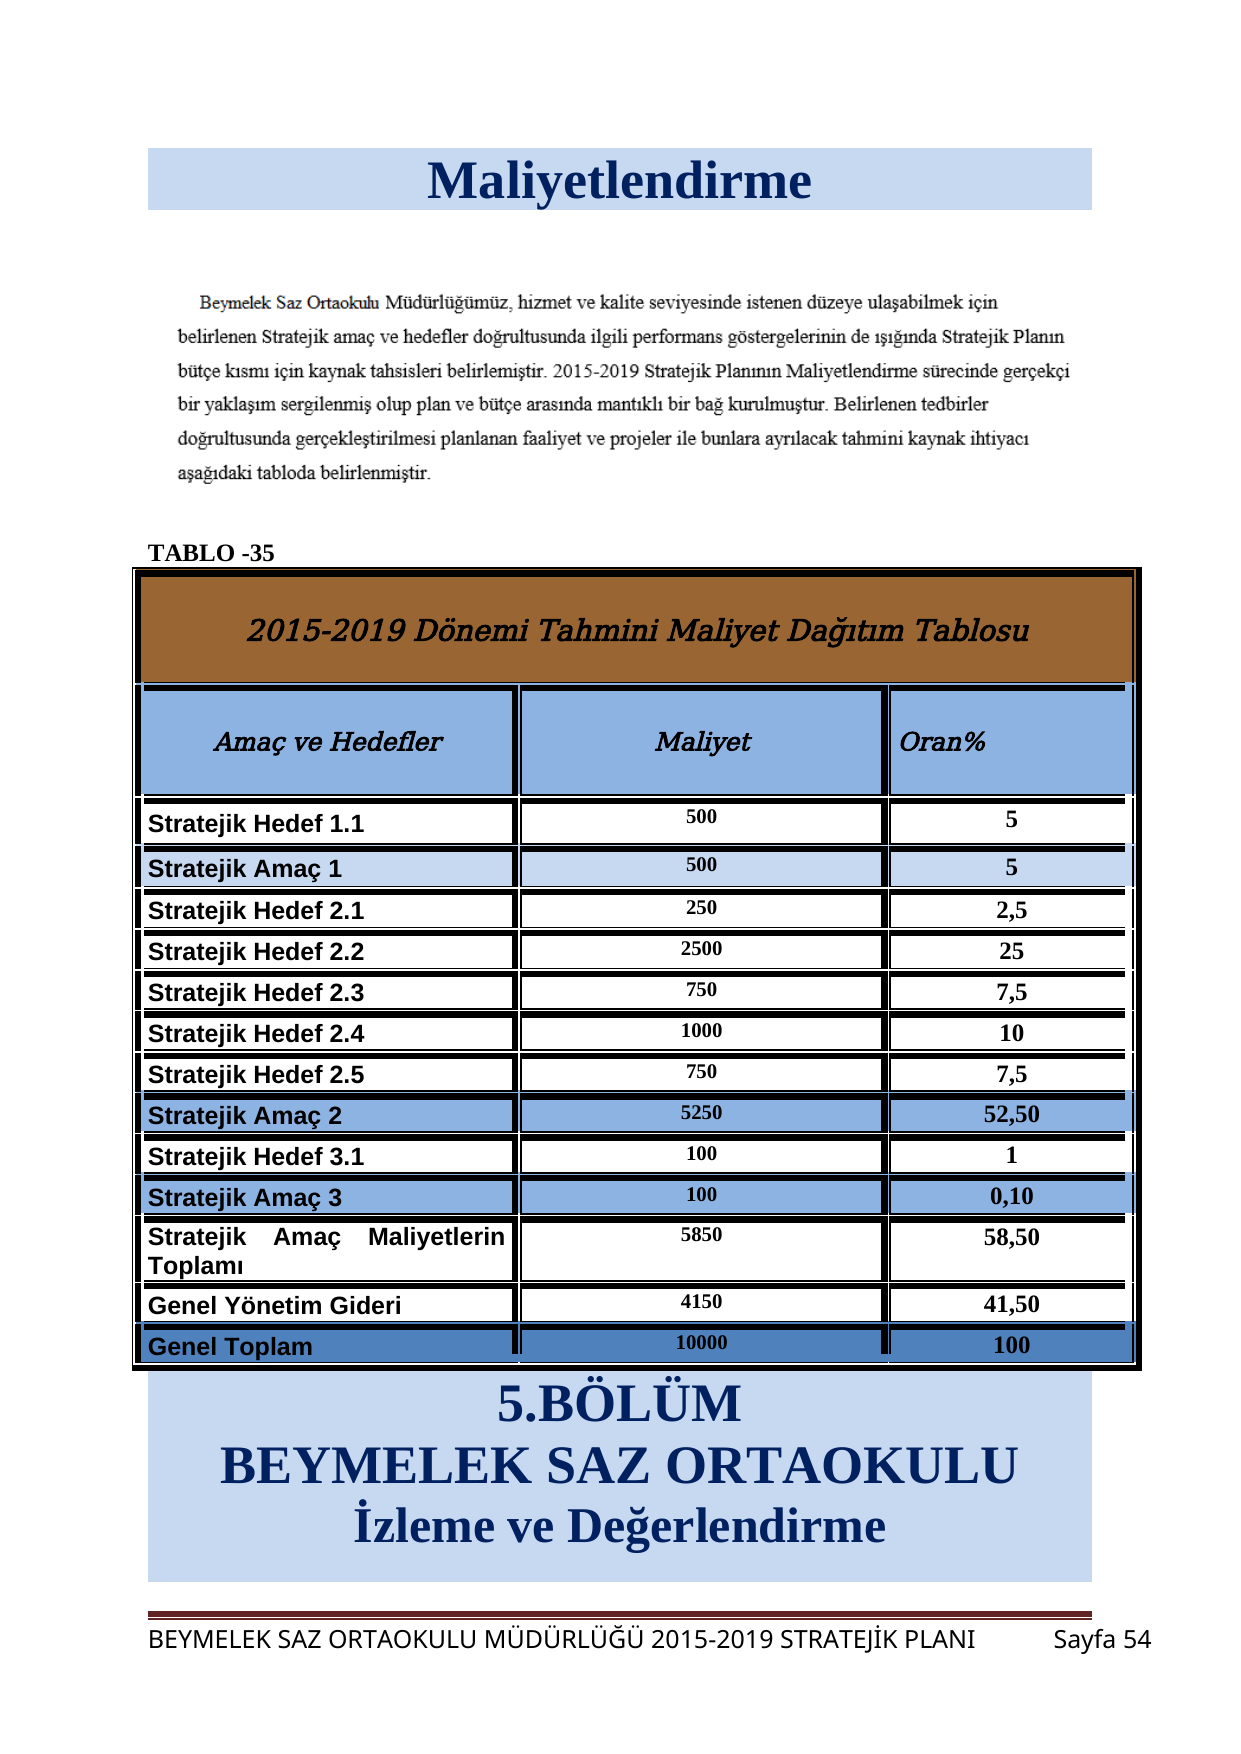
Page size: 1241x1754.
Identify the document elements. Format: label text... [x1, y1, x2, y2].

text İzleme ve Değerlendirme [148, 1496, 1092, 1553]
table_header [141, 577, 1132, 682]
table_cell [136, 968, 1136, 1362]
text TABLO -35 [148, 538, 1092, 567]
picture [148, 272, 1092, 510]
list BEYMELEK SAZ ORTAOKULU [148, 1433, 1092, 1496]
list Maliyetlendirme [148, 148, 1092, 210]
list 5.BÖLÜM [148, 1371, 1092, 1433]
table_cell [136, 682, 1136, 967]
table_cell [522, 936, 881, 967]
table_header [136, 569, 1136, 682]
